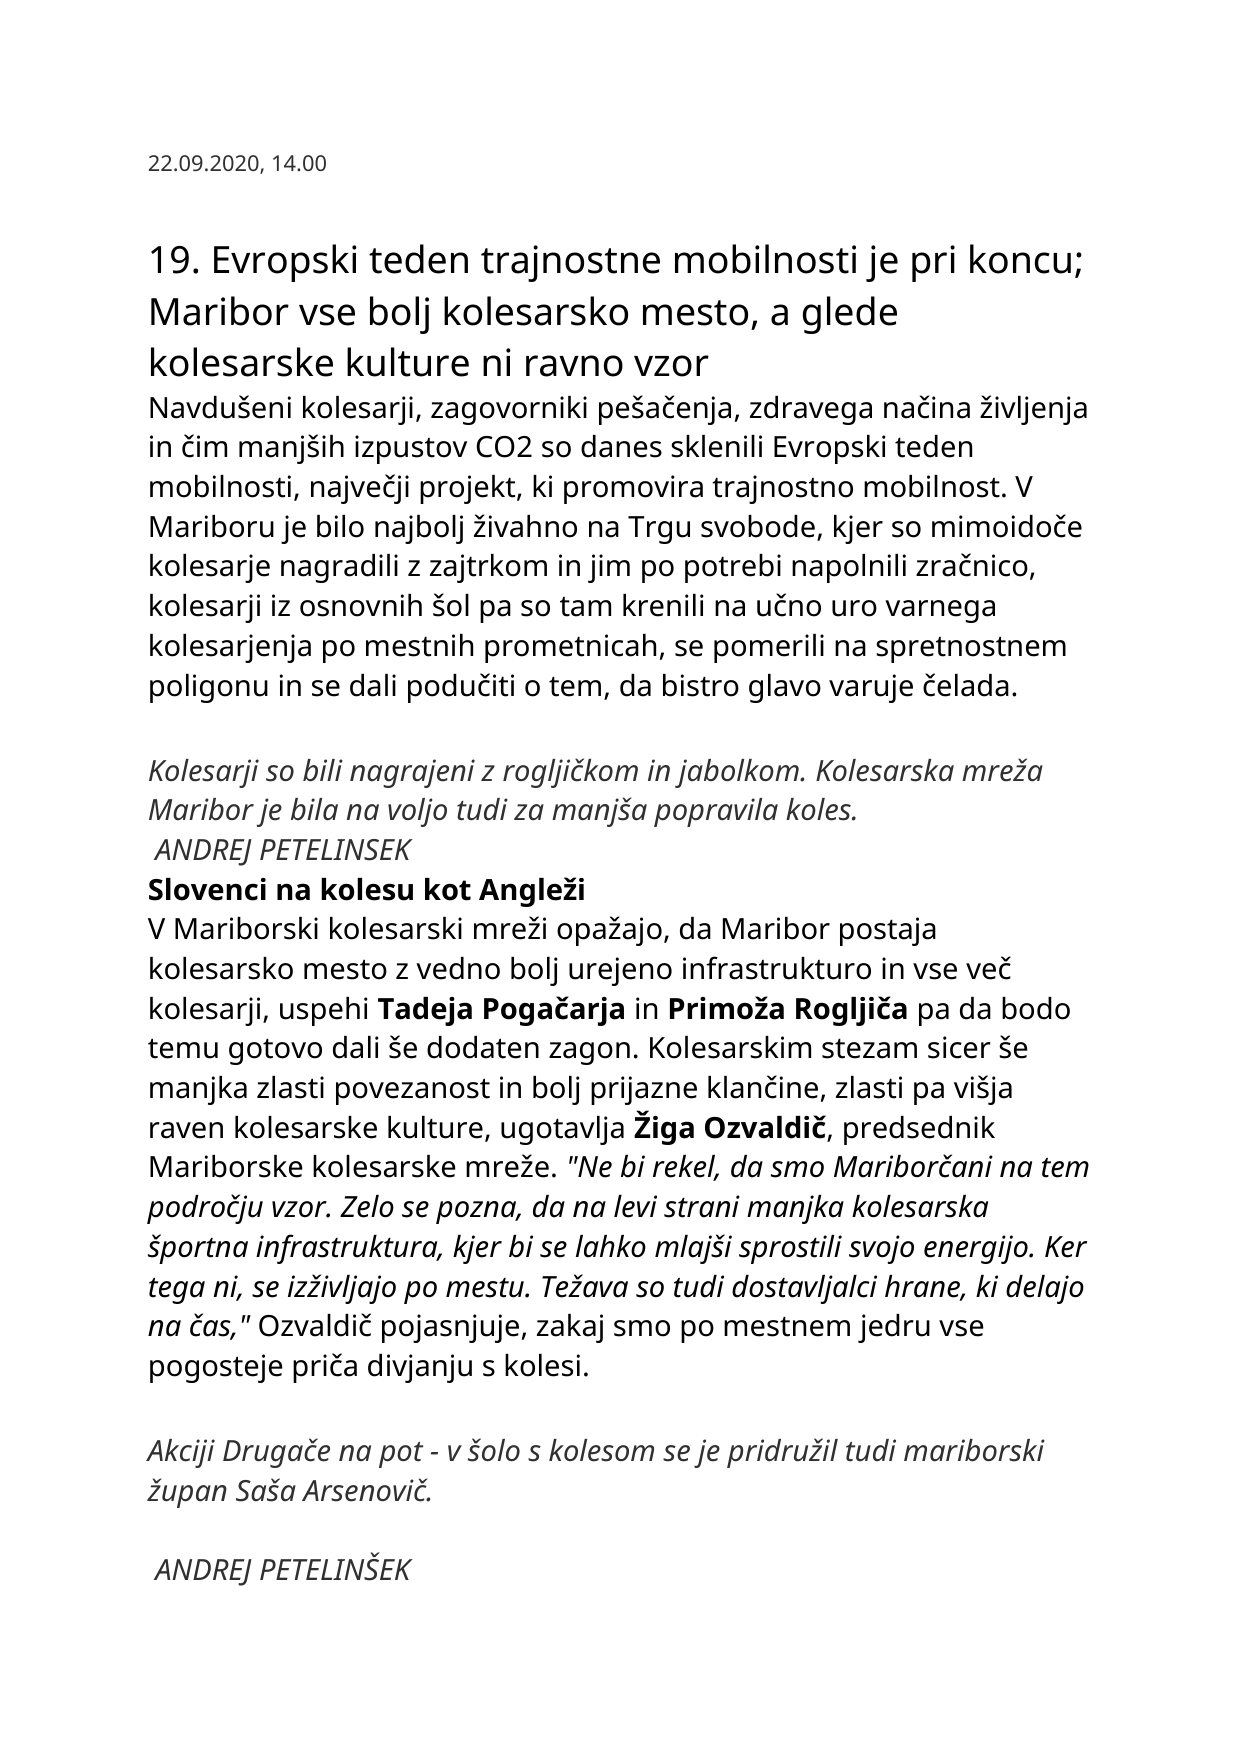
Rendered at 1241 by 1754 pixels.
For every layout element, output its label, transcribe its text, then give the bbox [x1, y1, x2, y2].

text Navdušeni kolesarji, zagovorniki pešačenja, zdravega načina življenja in čim manjših izpustov CO2 so danes sklenili Evropski teden mobilnosti, največji projekt, ki promovira trajnostno mobilnost. V Mariboru je bilo najbolj živahno na Trgu svobode, kjer so mimoidoče kolesarje nagradili z zajtrkom in jim po potrebi napolnili zračnico, kolesarji iz osnovnih šol pa so tam krenili na učno uro varnega kolesarjenja po mestnih prometnicah, se pomerili na spretnostnem poligonu in se dali podučiti o tem, da bistro glavo varuje čelada. [148, 387, 1093, 704]
text Kolesarji so bili nagrajeni z rogljičkom in jabolkom. Kolesarska mreža Maribor je bila na voljo tudi za manjša popravila koles. [148, 750, 1093, 829]
text ANDREJ PETELINSEK [148, 829, 1093, 869]
text 22.09.2020, 14.00 [148, 148, 1093, 177]
text 19. Evropski teden trajnostne mobilnosti je pri koncu; Maribor vse bolj kolesarsko mesto, a glede kolesarske kulture ni ravno vzor [148, 234, 1093, 387]
text Akciji Drugače na pot - v šolo s kolesom se je pridružil tudi mariborski župan Saša Arsenovič. [148, 1430, 1093, 1510]
text Slovenci na kolesu kot Angleži [148, 869, 1093, 909]
text V Mariborski kolesarski mreži opažajo, da Maribor postaja kolesarsko mesto z vedno bolj urejeno infrastrukturo in vse več kolesarji, uspehi Tadeja Pogačarja in Primoža Rogljiča pa da bodo temu gotovo dali še dodaten zagon. Kolesarskim stezam sicer še manjka zlasti povezanost in bolj prijazne klančine, zlasti pa višja raven kolesarske kulture, ugotavlja Žiga Ozvaldič, predsednik Mariborske kolesarske mreže. "Ne bi rekel, da smo Mariborčani na tem področju vzor. Zelo se pozna, da na levi strani manjka kolesarska športna infrastruktura, kjer bi se lahko mlajši sprostili svojo energijo. Ker tega ni, se izživljajo po mestu. Težava so tudi dostavljalci hrane, ki delajo na čas," Ozvaldič pojasnjuje, zakaj smo po mestnem jedru vse pogosteje priča divjanju s kolesi. [148, 909, 1093, 1385]
text ANDREJ PETELINŠEK [148, 1549, 1093, 1589]
